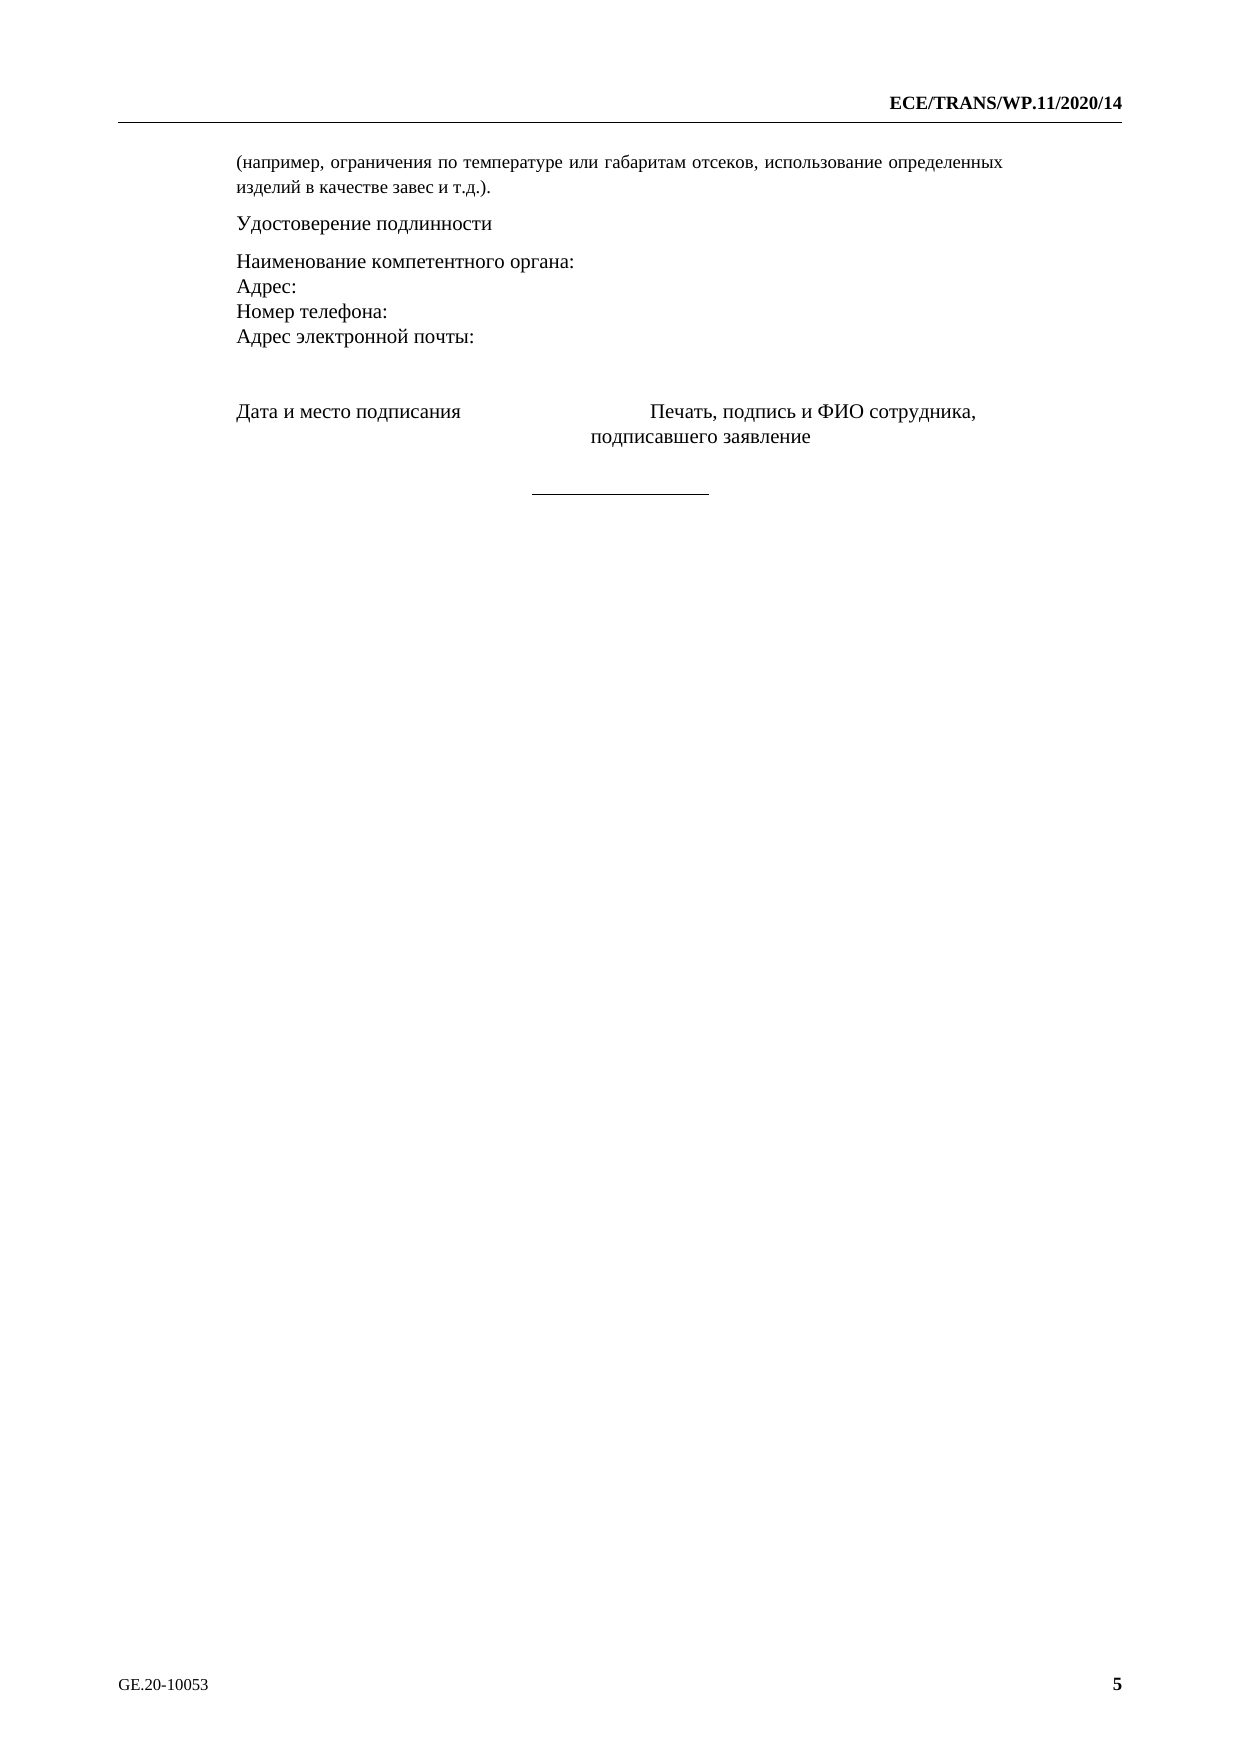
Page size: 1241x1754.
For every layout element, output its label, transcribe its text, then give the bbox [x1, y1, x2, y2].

text Дата и место подписания Печать, подпись и ФИО сотрудника, подписавшего заявление [236, 398, 1004, 448]
text Наименование компетентного органа: Адрес: Номер телефона: Адрес электронной почты: [236, 248, 1004, 348]
text (например, ограничения по температуре или габаритам отсеков, использование определенных изделий в качестве завес и т.д.). [236, 148, 1004, 198]
text Удостоверение подлинности [236, 210, 1004, 235]
